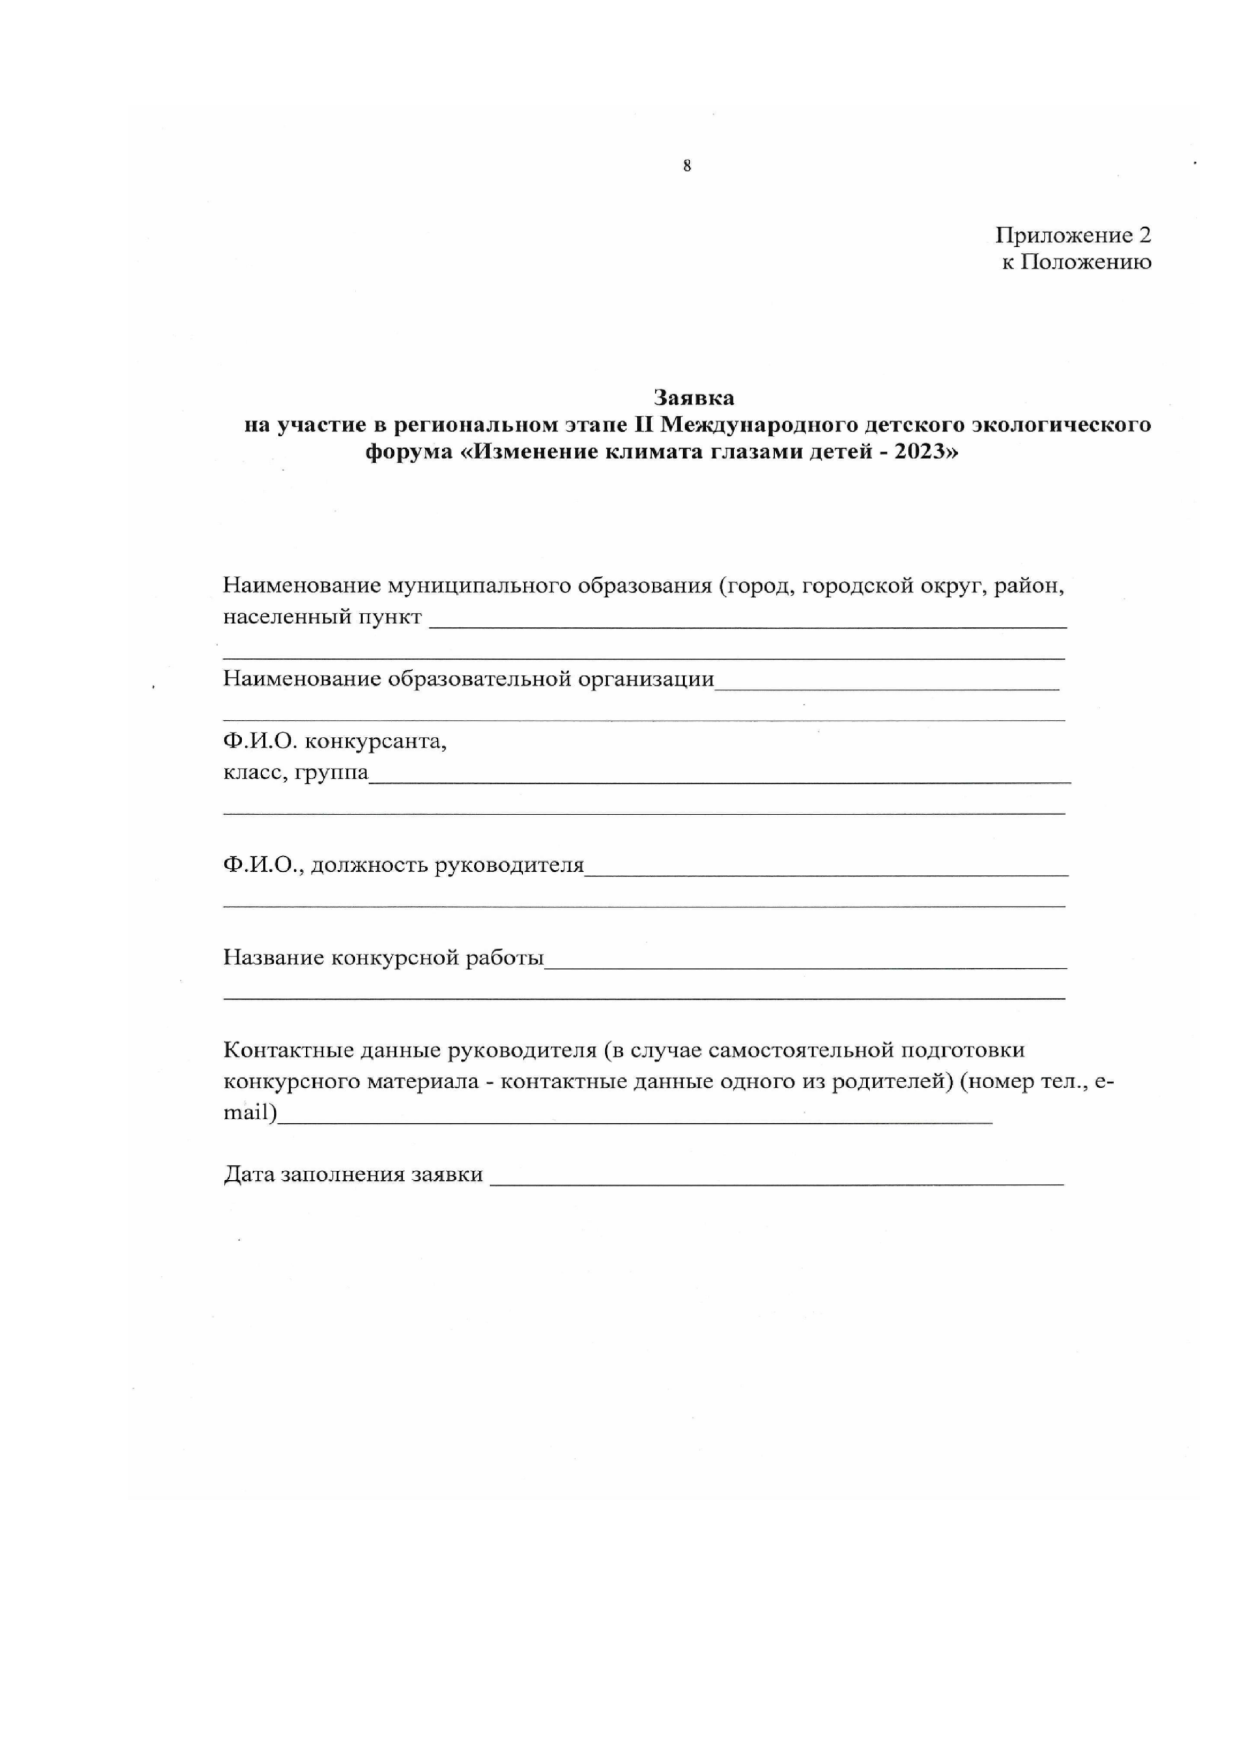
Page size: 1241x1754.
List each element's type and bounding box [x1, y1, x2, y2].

picture [128, 104, 1200, 1500]
